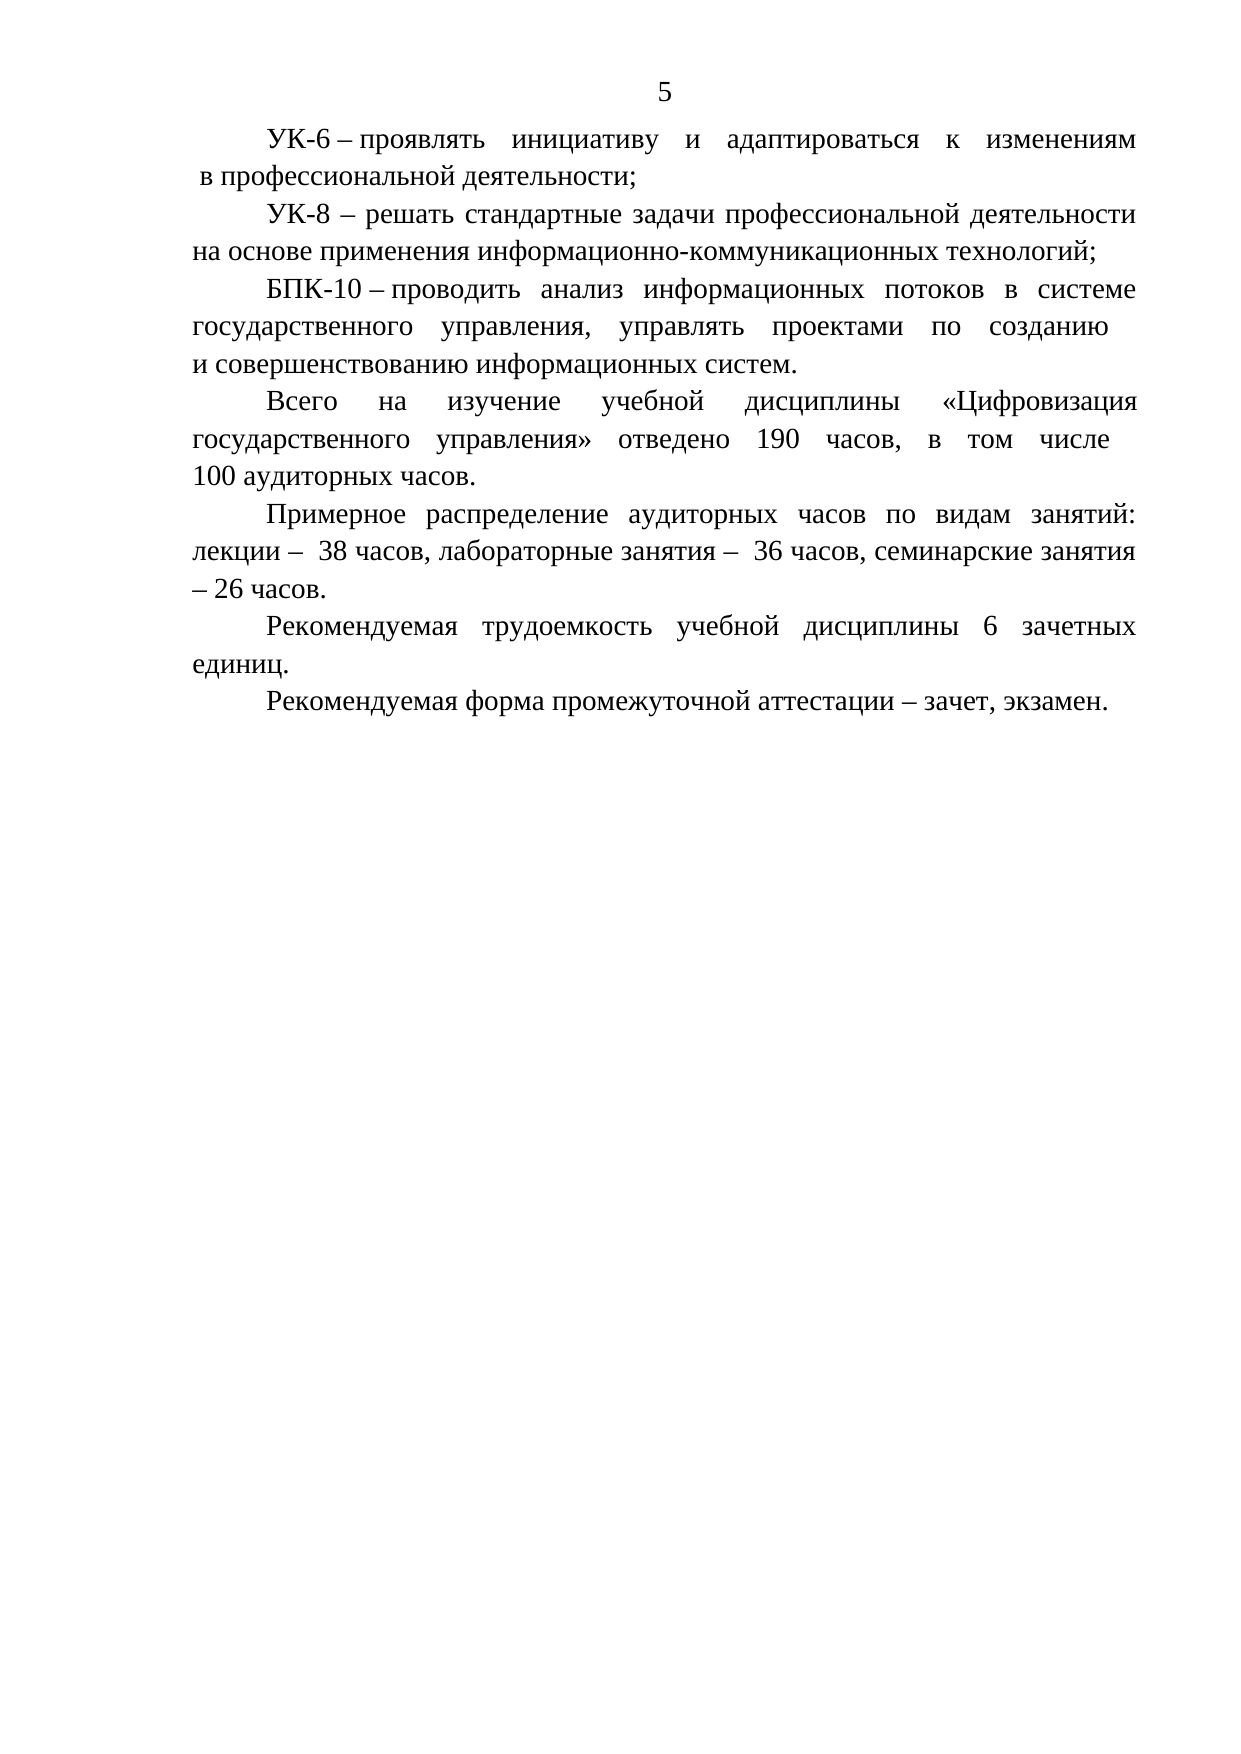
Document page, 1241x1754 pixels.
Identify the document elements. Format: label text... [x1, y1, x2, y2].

text Примерное распределение аудиторных часов по видам занятий: лекции – 38 часов, лабораторные занятия – 36 часов, семинарские занятия – 26 часов. [192, 493, 1137, 606]
text УК-8 – решать стандартные задачи профессиональной деятельности на основе применения информационно-коммуникационных технологий; [192, 193, 1137, 268]
text Рекомендуемая трудоемкость учебной дисциплины 6 зачетных единиц. [192, 606, 1137, 681]
text БПК-10 – проводить анализ информационных потоков в системе государственного управления, управлять проектами по созданию и совершенствованию информационных систем. [192, 268, 1137, 381]
text Всего на изучение учебной дисциплины «Цифровизация государственного управления» отведено 190 часов, в том числе 100 аудиторных часов. [192, 381, 1137, 493]
text УК-6 – проявлять инициативу и адаптироваться к изменениям в профессиональной деятельности; [192, 118, 1137, 193]
text Рекомендуемая форма промежуточной аттестации – зачет, экзамен. [192, 681, 1137, 718]
